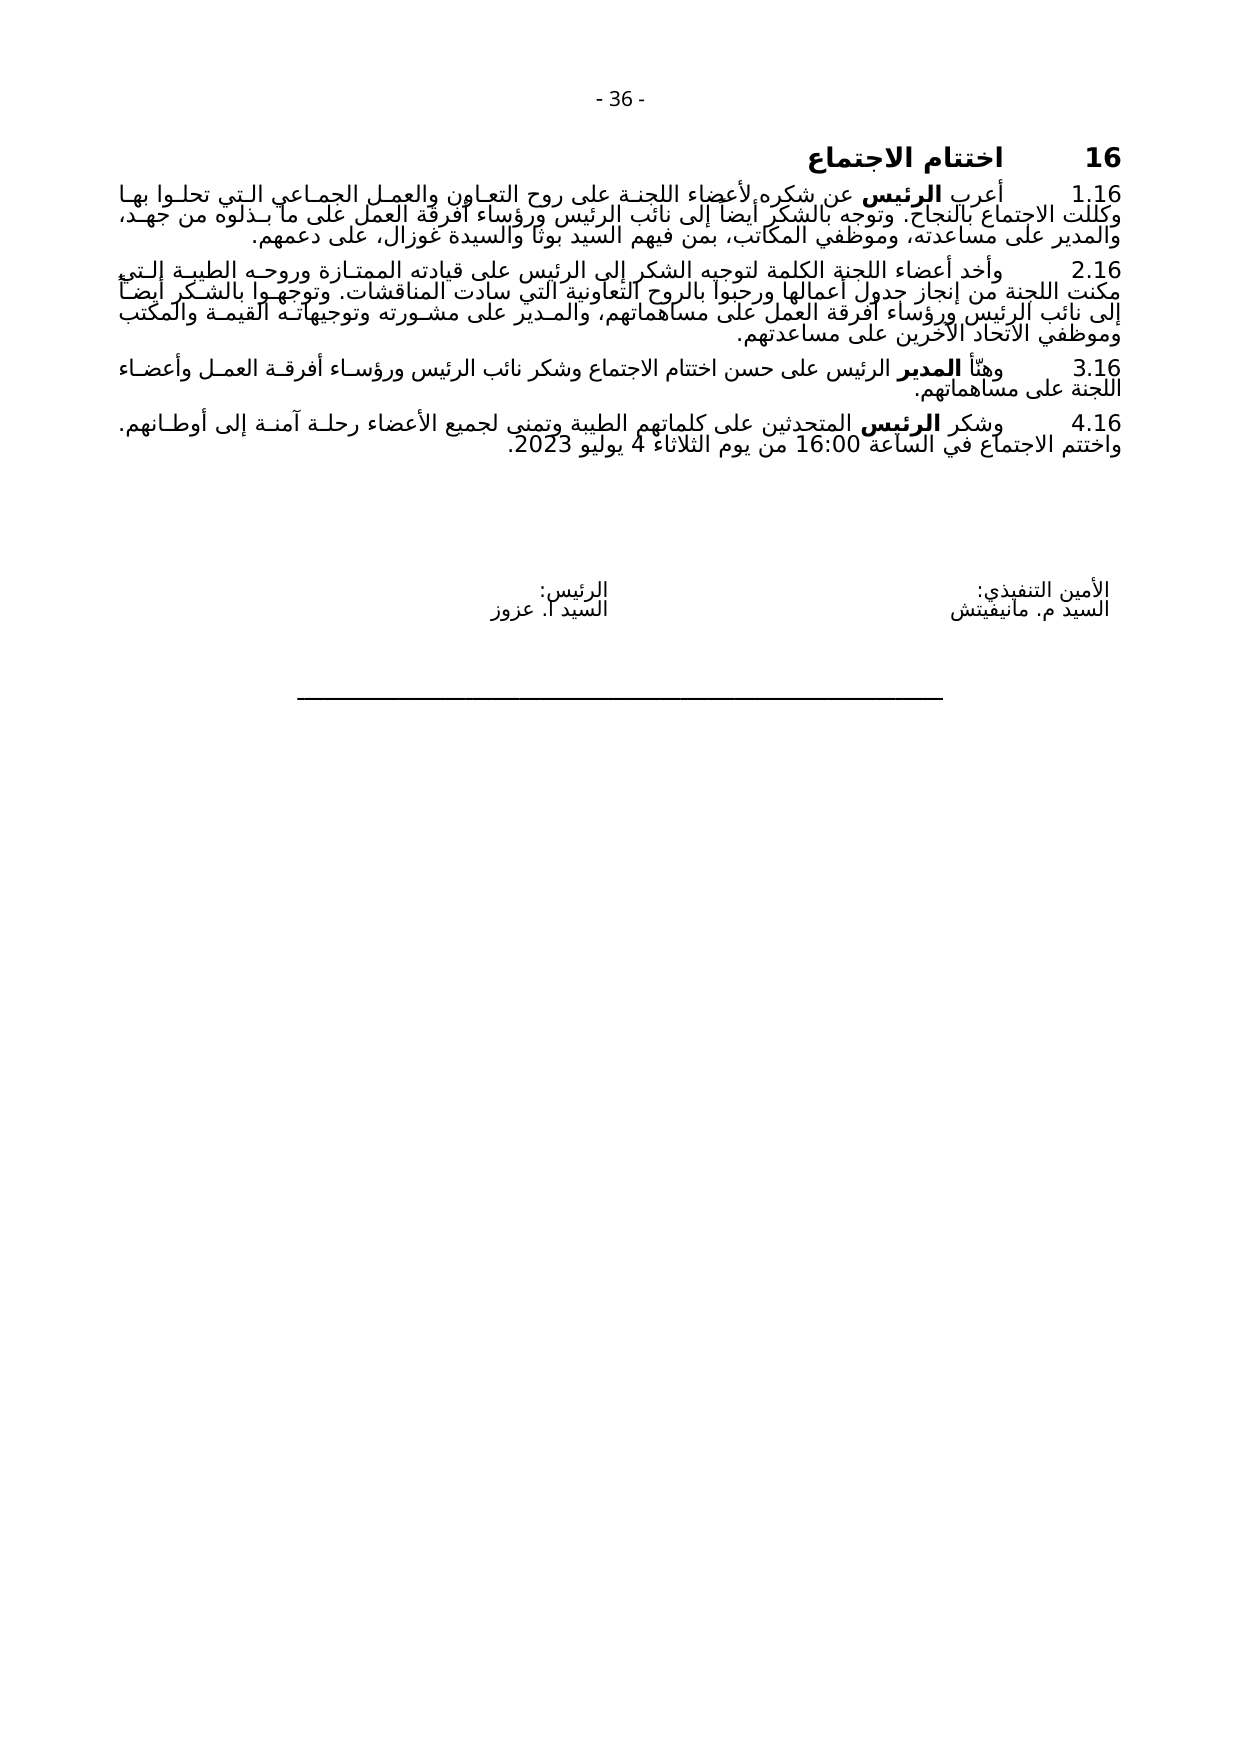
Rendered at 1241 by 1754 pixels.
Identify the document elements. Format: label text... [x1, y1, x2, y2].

text 3.16 وهنّأ المدير الرئيس على حسن اختتام الاجتماع وشكر نائب الرئيس ورؤساء أفرقة العمل وأعضاء اللجنة على مساهماتهم. [118, 360, 1122, 402]
text 2.16 وأخد أعضاء اللجنة الكلمة لتوجيه الشكر إلى الرئيس على قيادته الممتازة وروحه الطيبة التي مكنت اللجنة من إنجاز جدول أعمالها ورحبوا بالروح التعاونية التي سادت المناقشات. وتوجهوا بالشكر أيضاً إلى نائب الرئيس ورؤساء أفرقة العمل على مساهماتهم، والمدير على مشورته وتوجيهاته القيمة والمكتب وموظفي الاتحاد الآخرين على مساعدتهم. [118, 262, 1122, 347]
text 1.16 أعرب الرئيس عن شكره لأعضاء اللجنة على روح التعاون والعمل الجماعي التي تحلوا بها وكللت الاجتماع بالنجاح. وتوجه بالشكر أيضاً إلى نائب الرئيس ورؤساء أفرقة العمل على ما بذلوه من جهد، والمدير على مساعدته، وموظفي المكاتب، بمن فيهم السيد بوثا والسيدة غوزال، على دعمهم. [118, 185, 1122, 249]
table_header الرئيس: السيد ا. عزوز [118, 470, 620, 621]
text 4.16 وشكر الرئيس المتحدثين على كلماتهم الطيبة وتمنى لجميع الأعضاء رحلة آمنة إلى أوطانهم. واختتم الاجتماع في الساعة 16:00 من يوم الثلاثاء 4 يوليو 2023. [118, 415, 1122, 457]
text ــــــــــــــــــــــــــــــــــــــــــــــــــــــــــــــــــــــــــــــــــــــــــــــــ [118, 684, 1122, 705]
text 16 اختتام الاجتماع [118, 148, 1122, 173]
table_header الأمين التنفيذي: السيد م. مانيفيتش [620, 470, 1121, 621]
